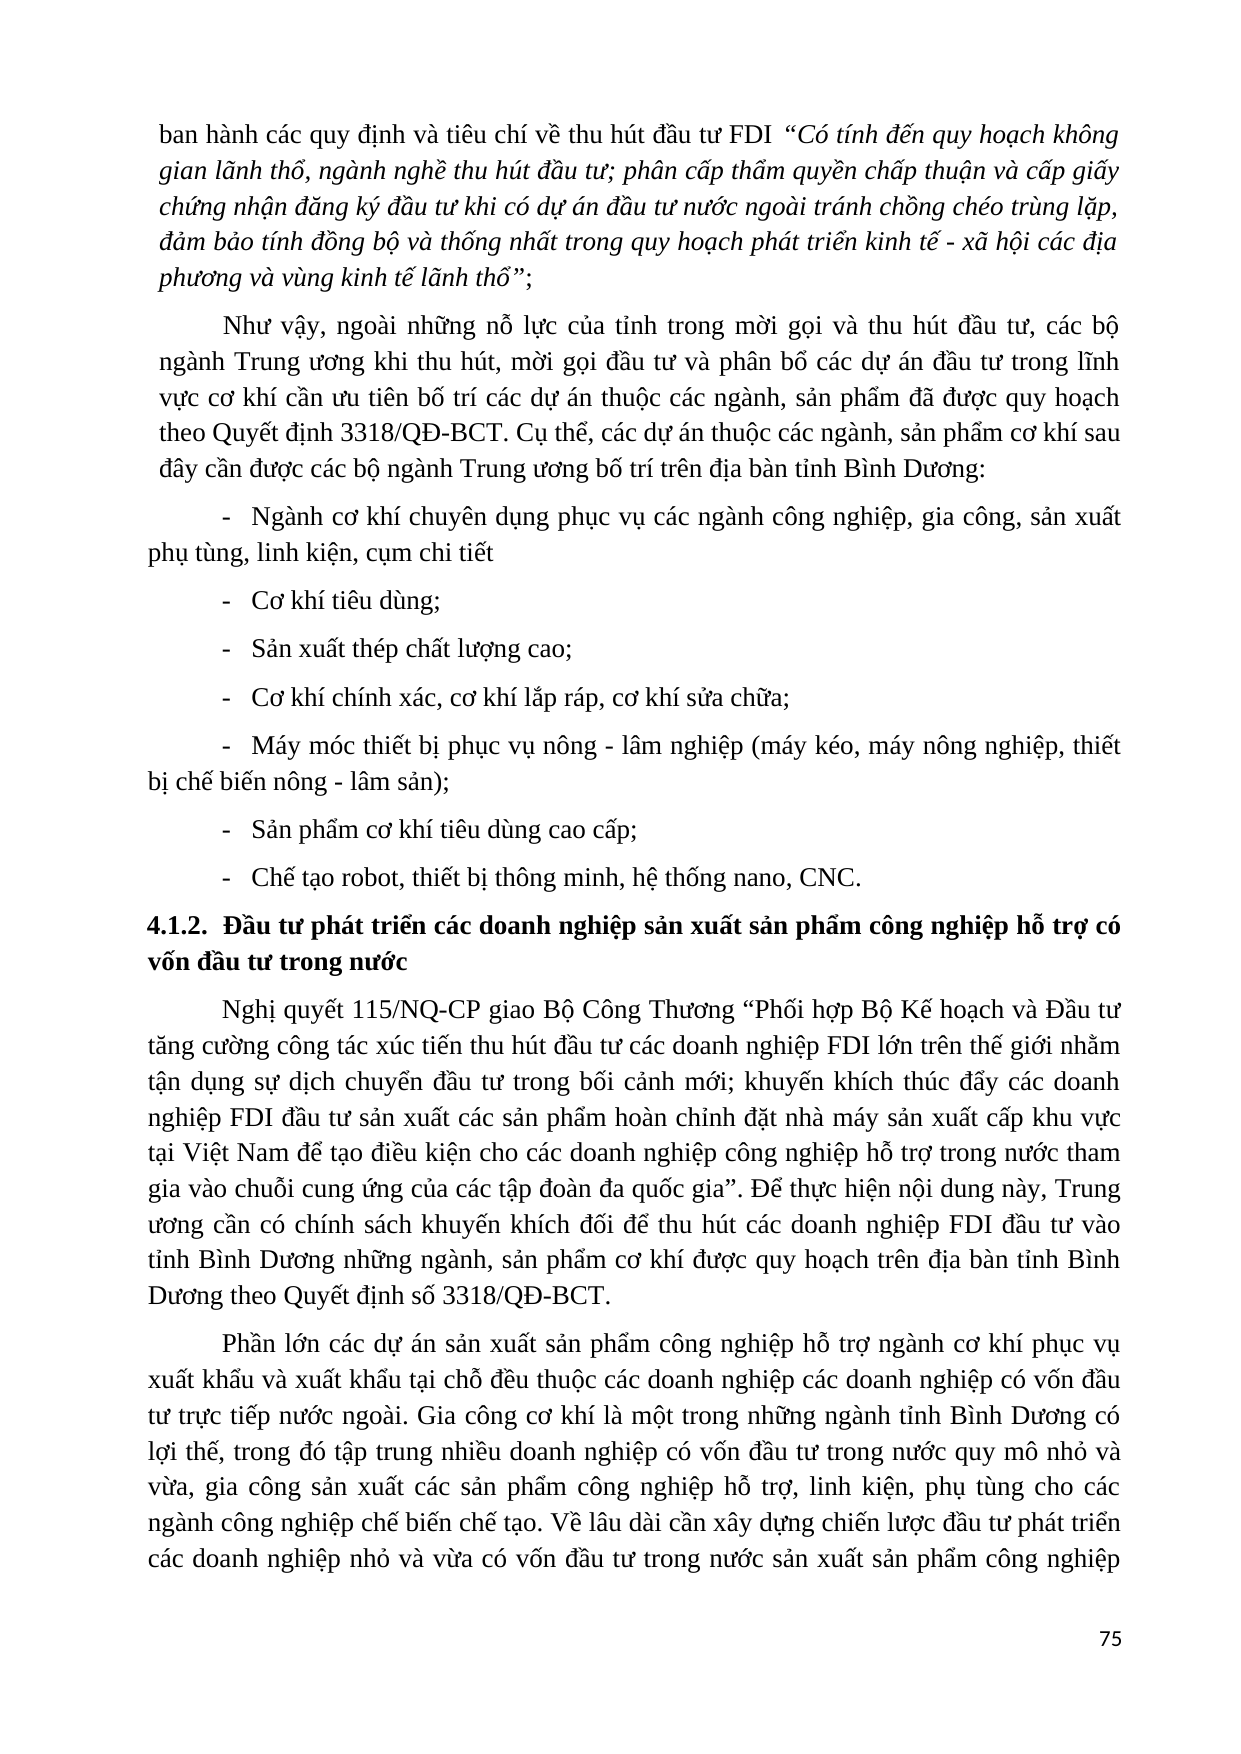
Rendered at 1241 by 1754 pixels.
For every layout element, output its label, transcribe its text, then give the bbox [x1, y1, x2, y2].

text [148, 1327, 1122, 1573]
list Sản xuất thép chất lượng cao; [148, 633, 1122, 664]
list Ngành cơ khí chuyên dụng phục vụ các ngành công nghiệp, gia công, sản xuất phụ tùng, linh kiện, cụm chi tiết [148, 500, 1122, 567]
list Chế tạo robot, thiết bị thông minh, hệ thống nano, CNC. [148, 861, 1122, 892]
subtitle Đầu tư phát triển các doanh nghiệp sản xuất sản phẩm công nghiệp hỗ trợ có vốn đầu tư trong nước [147, 909, 1122, 976]
text Nghị quyết 115/NQ-CP giao Bộ Công Thương “Phối hợp Bộ Kế hoạch và Đầu tư tăng cường công tác xúc tiến thu hút đầu tư các doanh nghiệp FDI lớn trên thế giới nhằm tận dụng sự dịch chuyển đầu tư trong bối cảnh mới; khuyến khích thúc đẩy các doanh nghiệp FDI đầu tư sản xuất các sản phẩm hoàn chỉnh đặt nhà máy sản xuất cấp khu vực tại Việt Nam để tạo điều kiện cho các doanh nghiệp công nghiệp hỗ trợ trong nước tham gia vào chuỗi cung ứng của các tập đoàn đa quốc gia”. Để thực hiện nội dung này, Trung ương cần có chính sách khuyến khích đối để thu hút các doanh nghiệp FDI đầu tư vào tỉnh Bình Dương những ngành, sản phẩm cơ khí được quy hoạch trên địa bàn tỉnh Bình Dương theo Quyết định số 3318/QĐ-BCT. [148, 993, 1122, 1310]
list Máy móc thiết bị phục vụ nông - lâm nghiệp (máy kéo, máy nông nghiệp, thiết bị chế biến nông - lâm sản); [148, 729, 1122, 796]
list Cơ khí tiêu dùng; [148, 584, 1122, 616]
text Như vậy, ngoài những nỗ lực của tỉnh trong mời gọi và thu hút đầu tư, các bộ ngành Trung ương khi thu hút, mời gọi đầu tư và phân bổ các dự án đầu tư trong lĩnh vực cơ khí cần ưu tiên bố trí các dự án thuộc các ngành, sản phẩm đã được quy hoạch theo Quyết định 3318/QĐ-BCT. Cụ thể, các dự án thuộc các ngành, sản phẩm cơ khí sau đây cần được các bộ ngành Trung ương bố trí trên địa bàn tỉnh Bình Dương: [159, 309, 1122, 483]
list Cơ khí chính xác, cơ khí lắp ráp, cơ khí sửa chữa; [148, 681, 1122, 712]
list Sản phẩm cơ khí tiêu dùng cao cấp; [148, 813, 1122, 844]
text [159, 118, 1122, 292]
